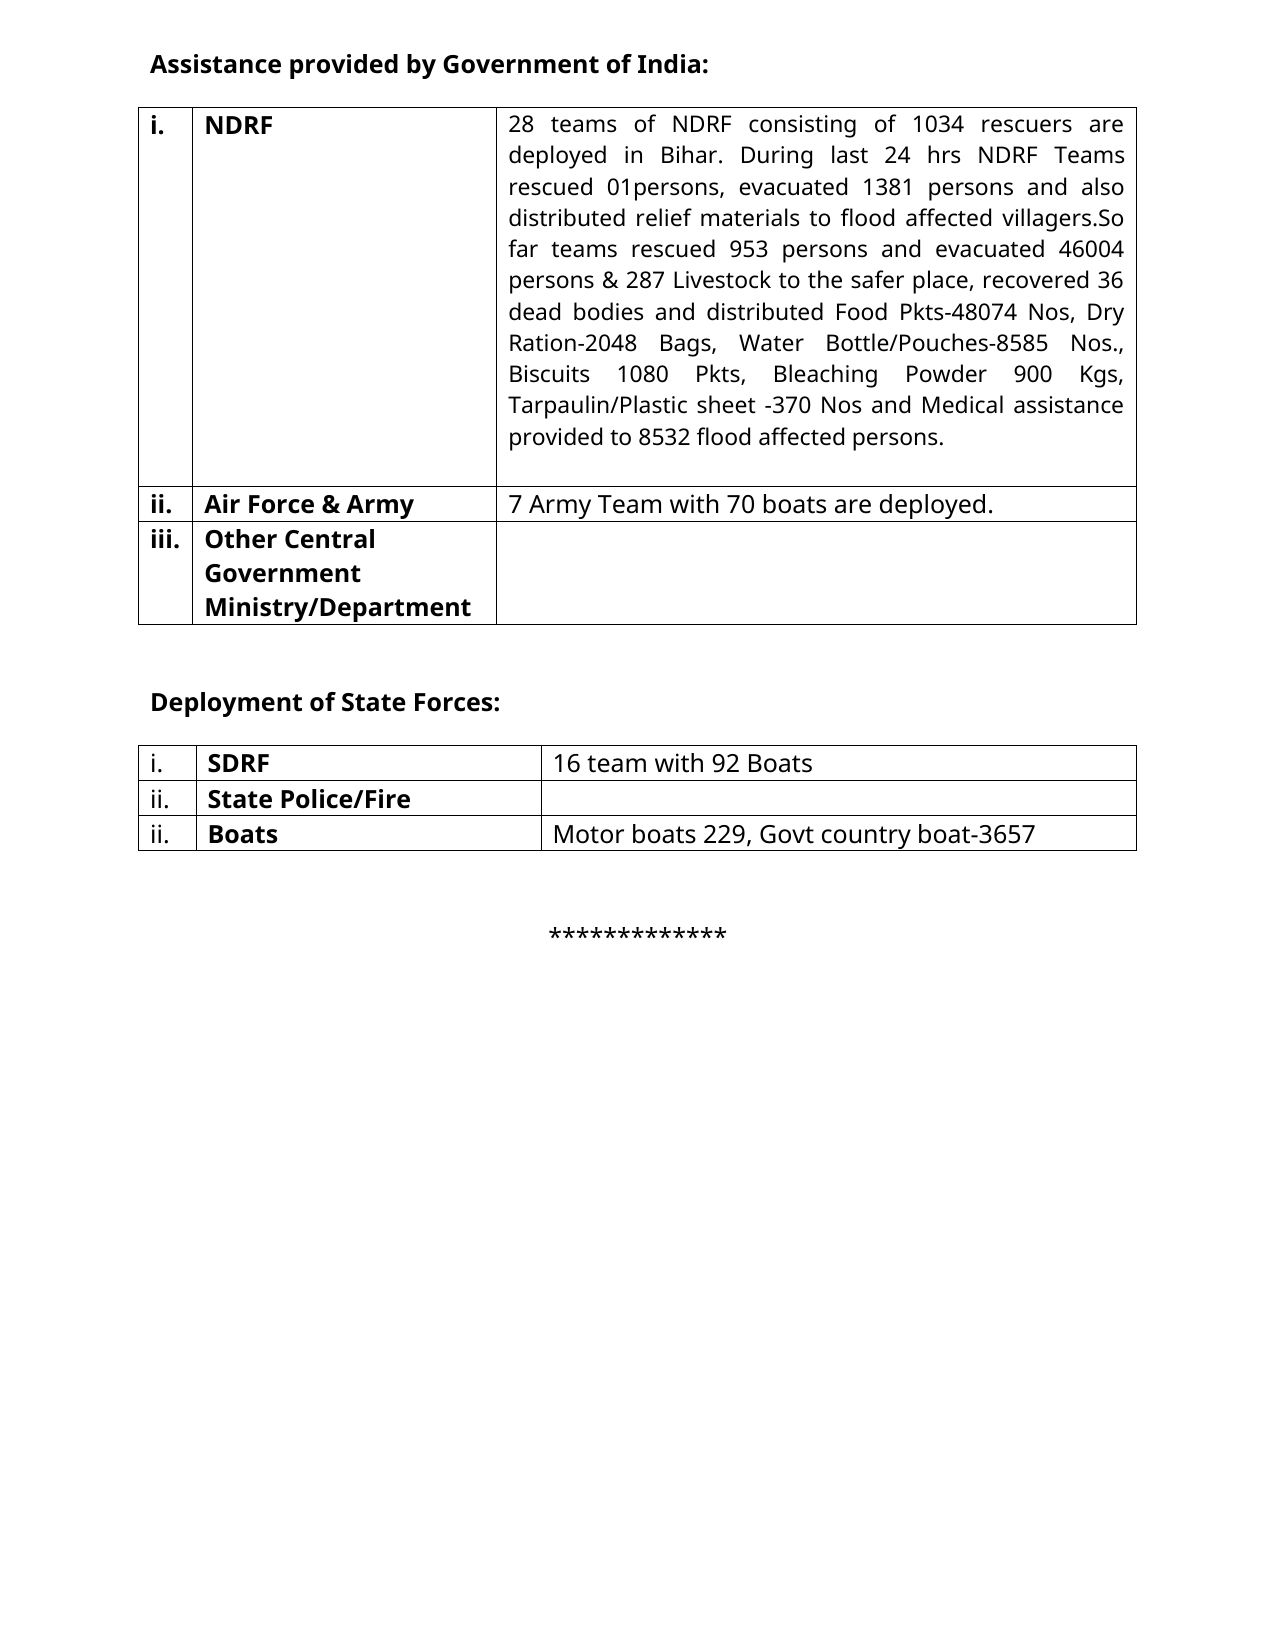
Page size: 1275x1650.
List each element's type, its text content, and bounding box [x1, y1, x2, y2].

table_cell [497, 522, 1136, 624]
text Assistance provided by Government of India: [150, 47, 1125, 81]
table_header 28 teams of NDRF consisting of 1034 rescuers are deployed in Bihar. During last 24 hrs NDRF Teams rescued 01persons, evacuated 1381 persons and also distributed relief materials to flood affected villagers.So far teams rescued 953 persons and evacuated 46004 persons & 287 Livestock to the safer place, recovered 36 dead bodies and distributed Food Pkts-48074 Nos, Dry Ration-2048 Bags, Water Bottle/Pouches-8585 Nos., Biscuits 1080 Pkts, Bleaching Powder 900 Kgs, Tarpaulin/Plastic sheet -370 Nos and Medical assistance provided to 8532 flood affected persons. [497, 108, 1136, 486]
table_cell [542, 781, 1136, 815]
table_cell ii. [139, 781, 196, 815]
table_cell ii. [139, 487, 192, 521]
table_cell 7 Army Team with 70 boats are deployed. [497, 487, 1136, 521]
table_cell State Police/Fire [197, 781, 541, 815]
table_cell Other Central Government Ministry/Department [193, 522, 496, 624]
table_header i. [139, 108, 192, 486]
table_header SDRF [197, 746, 541, 780]
table_cell iii. [139, 522, 192, 624]
table_header NDRF [193, 108, 496, 486]
table_header 16 team with 92 Boats [542, 746, 1136, 780]
text Deployment of State Forces: [150, 685, 1125, 719]
table_header i. [139, 746, 196, 780]
table_cell Air Force & Army [193, 487, 496, 521]
table_cell ii. [139, 816, 196, 850]
text ************* [150, 919, 1125, 954]
table_cell Boats [197, 816, 541, 850]
table_cell Motor boats 229, Govt country boat-3657 [542, 816, 1136, 850]
